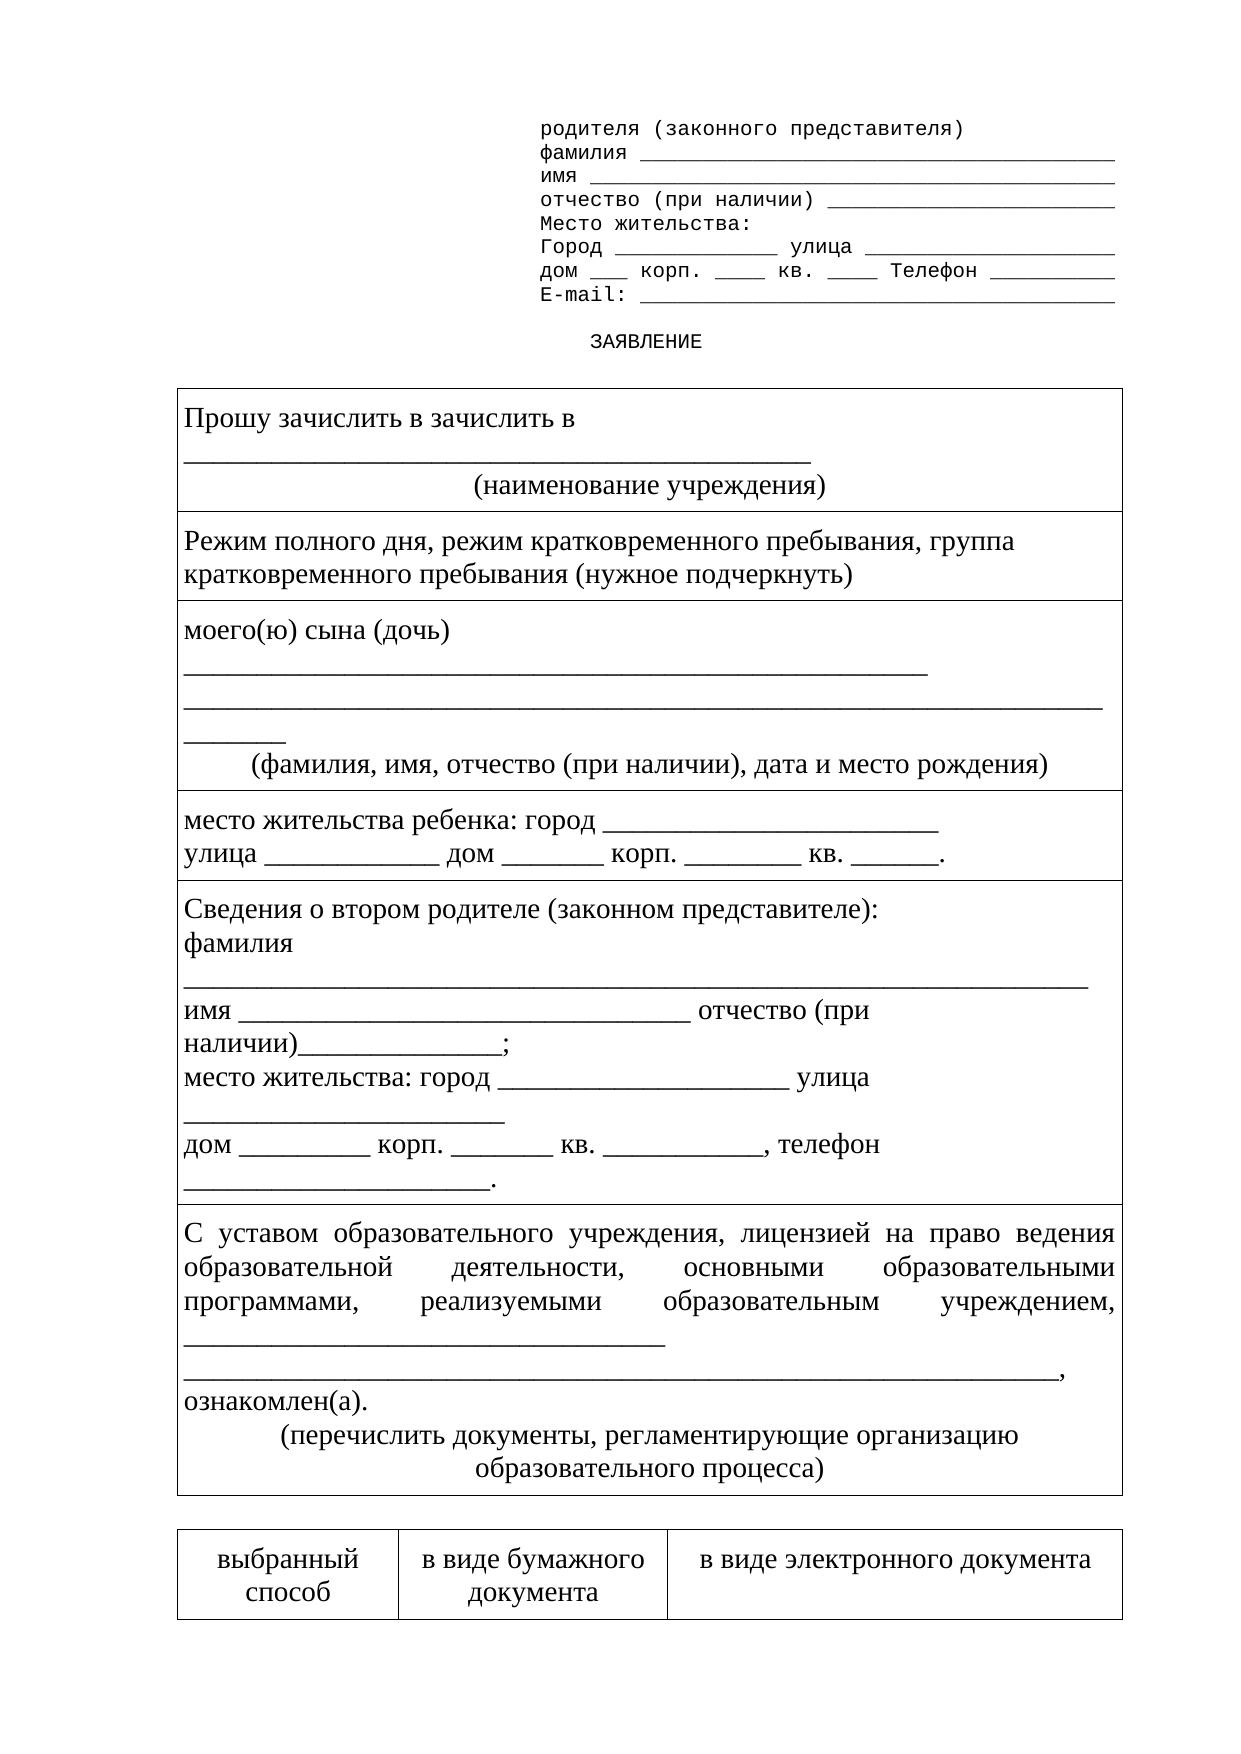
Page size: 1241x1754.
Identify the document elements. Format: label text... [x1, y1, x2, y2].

text родителя (законного представителя) [177, 118, 1152, 142]
table_header в виде электронного документа [668, 1530, 1122, 1618]
text ЗАЯВЛЕНИЕ [177, 331, 1152, 354]
text отчество (при наличии) _______________________ [177, 189, 1152, 213]
table_header в виде бумажного документа [399, 1530, 667, 1618]
table_header Прошу зачислить в зачислить в ___________________________________________ (наименование учреждения) [178, 389, 1122, 511]
table_cell место жительства ребенка: город _______________________ улица ____________ дом _______ корп. ________ кв. ______. [178, 791, 1122, 880]
table_cell Режим полного дня, режим кратковременного пребывания, группа кратковременного пребывания (нужное подчеркнуть) [178, 512, 1122, 600]
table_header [178, 1530, 398, 1618]
table_cell С уставом образовательного учреждения, лицензией на право ведения образовательной деятельности, основными образовательными программами, реализуемыми образовательным учреждением, _________________________________ ____________________________________________________________, ознакомлен(а). (перечислить документы, регламентирующие организацию образовательного процесса) [178, 1205, 1122, 1494]
text E-mail: ______________________________________ [177, 284, 1152, 307]
text имя __________________________________________ [177, 165, 1152, 189]
text фамилия ______________________________________ [177, 142, 1152, 165]
table_cell Сведения о втором родителе (законном представителе): фамилия ______________________________________________________________ имя _______________________________ отчество (при наличии)______________; место жительства: город ____________________ улица ______________________ дом _________ корп. _______ кв. ___________, телефон _____________________. [178, 881, 1122, 1204]
table_cell моего(ю) сына (дочь) ___________________________________________________ ______________________________________________________________________ (фамилия, имя, отчество (при наличии), дата и место рождения) [178, 601, 1122, 790]
text дом ___ корп. ____ кв. ____ Телефон __________ [177, 260, 1152, 284]
text Место жительства: [177, 213, 1152, 236]
text Город _____________ улица ____________________ [177, 236, 1152, 260]
